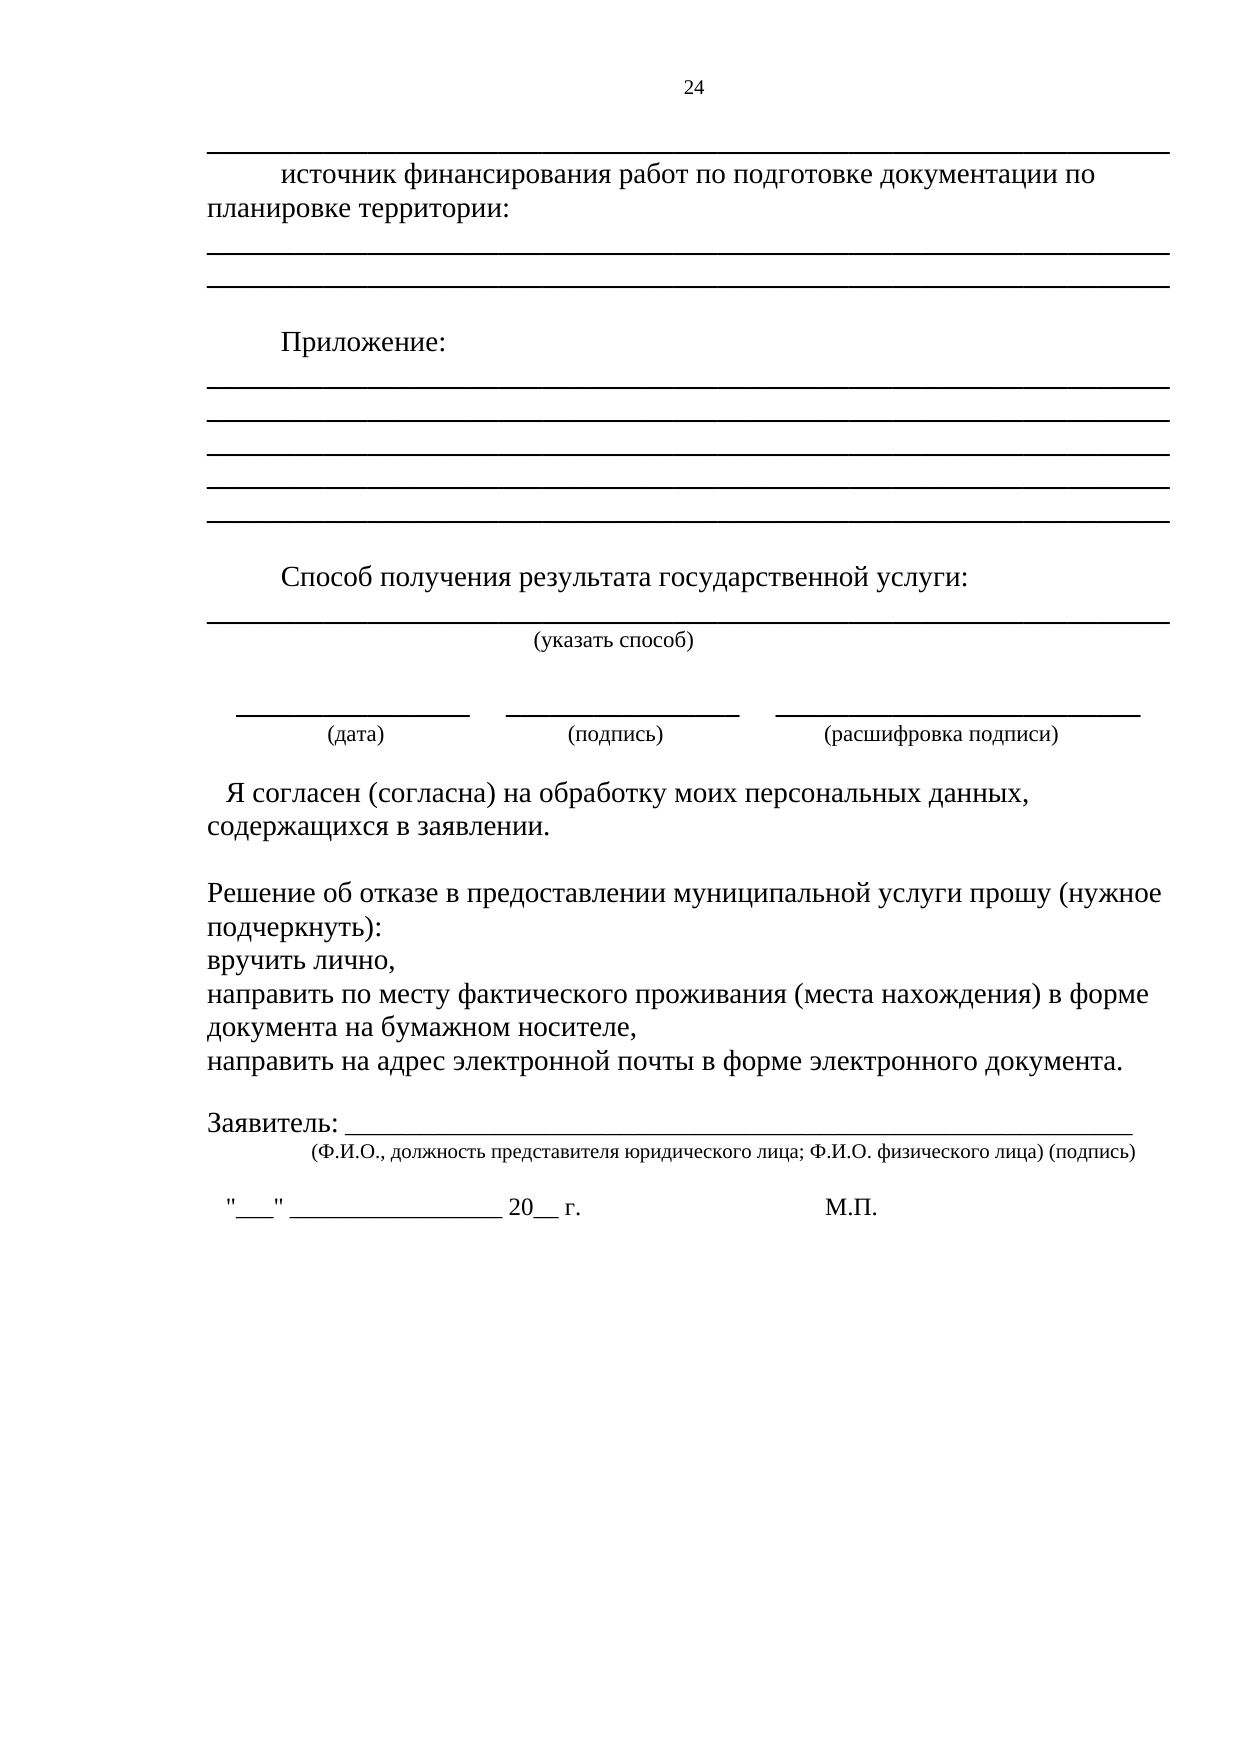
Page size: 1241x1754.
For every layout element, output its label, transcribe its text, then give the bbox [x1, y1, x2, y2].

text Я согласен (согласна) на обработку моих персональных данных, содержащихся в заявлении. [207, 775, 1181, 842]
text __________________________________________________________________ [207, 257, 1181, 291]
text __________________________________________________________________ [207, 458, 1181, 492]
text направить на адрес электронной почты в форме электронного документа. [207, 1043, 1181, 1077]
text (указать способ) [207, 626, 1181, 653]
text направить по месту фактического проживания (места нахождения) в форме документа на бумажном носителе, [207, 976, 1181, 1043]
text Способ получения результата государственной услуги: __________________________________________________________________ [207, 526, 1181, 626]
text ________________ ________________ _________________________ [207, 653, 1181, 720]
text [207, 123, 1181, 157]
text Приложение: [207, 291, 1181, 358]
text Решение об отказе в предоставлении муниципальной услуги прошу (нужное подчеркнуть): [207, 875, 1181, 942]
text вручить лично, [207, 942, 1181, 976]
text (дата) (подпись) (расшифровка подписи) [207, 720, 1181, 746]
text Заявитель: _______________________________________________________________ [207, 1105, 1181, 1139]
text источник финансирования работ по подготовке документации по планировке территории: __________________________________________________________________ [207, 157, 1181, 257]
text __________________________________________________________________ [207, 492, 1181, 526]
text "___" _________________ 20__ г. М.П. [207, 1192, 1181, 1221]
text __________________________________________________________________ [207, 425, 1181, 458]
text __________________________________________________________________ [207, 358, 1181, 391]
text __________________________________________________________________ [207, 391, 1181, 425]
text (Ф.И.О., должность представителя юридического лица; Ф.И.О. физического лица) (подпись) [207, 1139, 1181, 1163]
